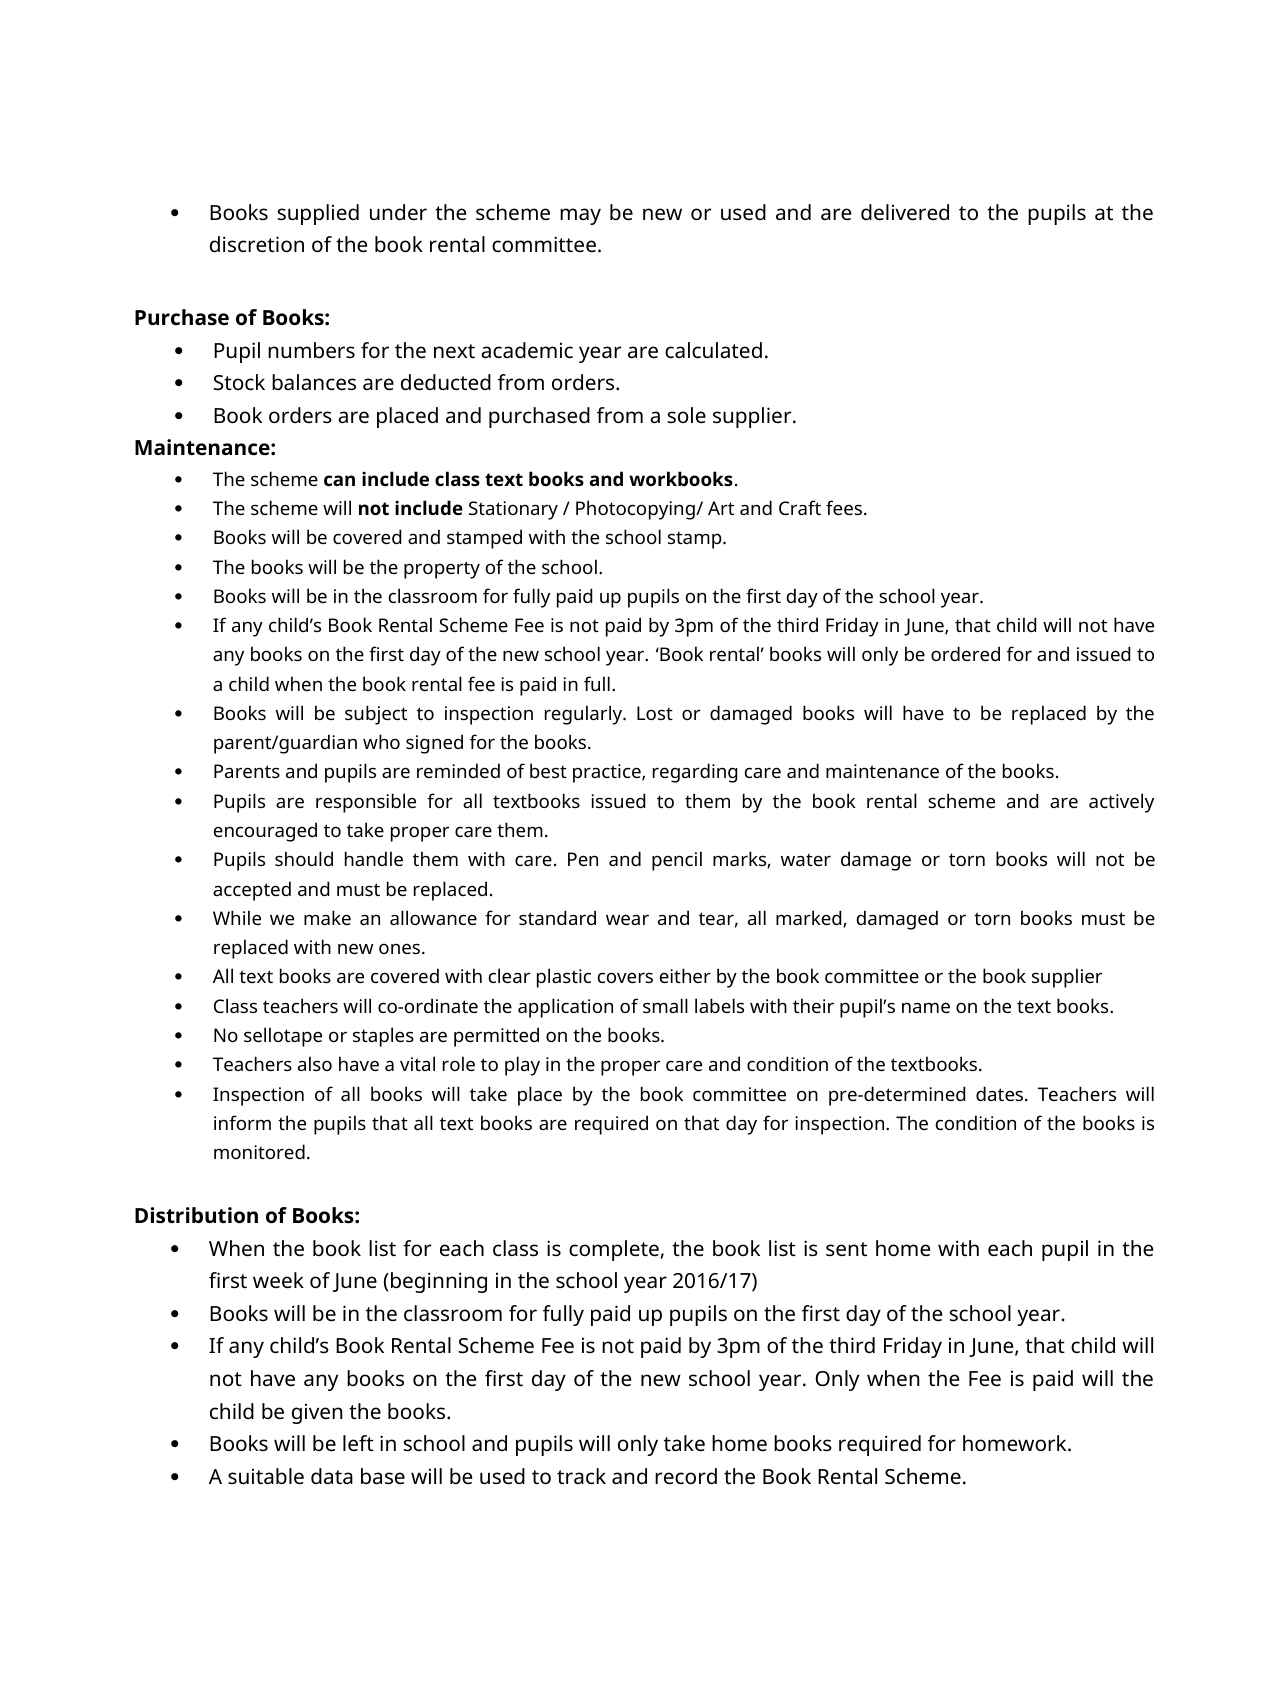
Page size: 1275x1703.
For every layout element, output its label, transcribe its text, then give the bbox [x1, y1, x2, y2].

list Pupils are responsible for all textbooks issued to them by the book rental scheme and are actively encouraged to take proper care them. [175, 788, 1156, 843]
list The scheme will not include Stationary / Photocopying/ Art and Craft fees. [175, 495, 1156, 521]
text Distribution of Books: [134, 1201, 1156, 1230]
list Books will be in the classroom for fully paid up pupils on the first day of the school year. [171, 1299, 1156, 1327]
list When the book list for each class is complete, the book list is sent home with each pupil in the first week of June (beginning in the school year 2016/17) [171, 1234, 1156, 1295]
list A suitable data base will be used to track and record the Book Rental Scheme. [171, 1462, 1156, 1491]
list Teachers also have a vital role to play in the proper care and condition of the textbooks. [175, 1052, 1156, 1077]
list Books will be in the classroom for fully paid up pupils on the first day of the school year. [175, 583, 1156, 609]
list Books will be subject to inspection regularly. Lost or damaged books will have to be replaced by the parent/guardian who signed for the books. [175, 700, 1156, 755]
list No sellotape or staples are permitted on the books. [175, 1022, 1156, 1048]
text Purchase of Books: [134, 303, 1156, 332]
list Inspection of all books will take place by the book committee on pre-determined dates. Teachers will inform the pupils that all text books are required on that day for inspection. The condition of the books is monitored. [175, 1081, 1156, 1165]
list Parents and pupils are reminded of best practice, regarding care and maintenance of the books. [175, 759, 1156, 784]
list Book orders are placed and purchased from a sole supplier. [175, 401, 1156, 429]
list If any child’s Book Rental Scheme Fee is not paid by 3pm of the third Friday in June, that child will not have any books on the first day of the new school year. Only when the Fee is paid will the child be given the books. [171, 1332, 1156, 1425]
list The books will be the property of the school. [175, 554, 1156, 579]
list Books will be left in school and pupils will only take home books required for homework. [171, 1429, 1156, 1458]
list Pupil numbers for the next academic year are calculated. [175, 336, 1156, 364]
list Class teachers will co-ordinate the application of small labels with their pupil’s name on the text books. [175, 993, 1156, 1018]
list Pupils should handle them with care. Pen and pencil marks, water damage or torn books will not be accepted and must be replaced. [175, 847, 1156, 901]
text Maintenance: [134, 433, 1156, 462]
list While we make an allowance for standard wear and tear, all marked, damaged or torn books must be replaced with new ones. [175, 905, 1156, 960]
list Books supplied under the scheme may be new or used and are delivered to the pupils at the discretion of the book rental committee. [171, 198, 1156, 259]
list All text books are covered with clear plastic covers either by the book committee or the book supplier [175, 964, 1156, 989]
list If any child’s Book Rental Scheme Fee is not paid by 3pm of the third Friday in June, that child will not have any books on the first day of the new school year. ‘Book rental’ books will only be ordered for and issued to a child when the book rental fee is paid in full. [175, 612, 1156, 697]
list Books will be covered and stamped with the school stamp. [175, 525, 1156, 550]
list Stock balances are deducted from orders. [175, 368, 1156, 397]
list The scheme can include class text books and workbooks. [175, 466, 1156, 492]
